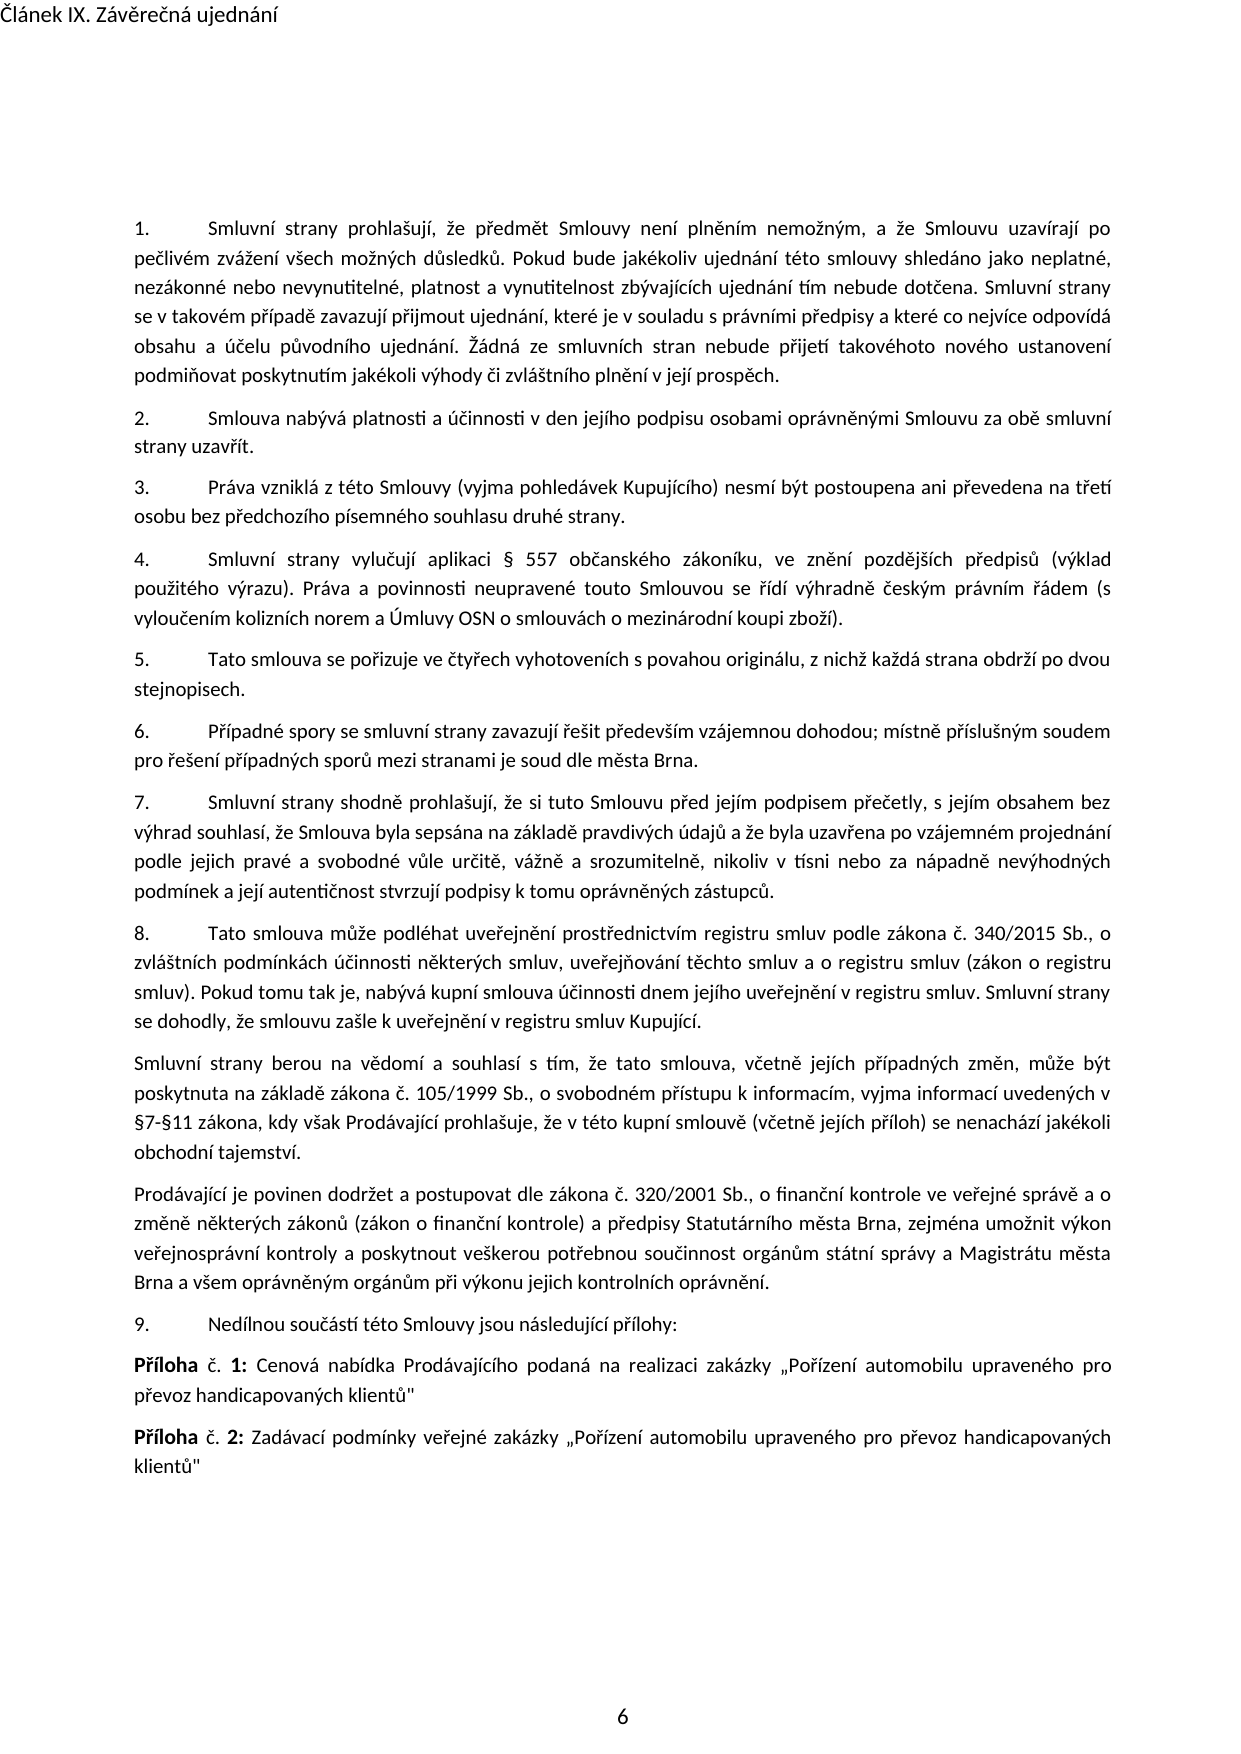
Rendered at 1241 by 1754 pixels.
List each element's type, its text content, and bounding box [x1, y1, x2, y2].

list Smlouva nabývá platnosti a účinnosti v den jejího podpisu osobami oprávněnými Smlouvu za obě smluvní strany uzavřít. [134, 402, 1113, 459]
text Smluvní strany berou na vědomí a souhlasí s tím, že tato smlouva, včetně jejích případných změn, může být poskytnuta na základě zákona č. 105/1999 Sb., o svobodném přístupu k informacím, vyjma informací uvedených v §7-§11 zákona, kdy však Prodávající prohlašuje, že v této kupní smlouvě (včetně jejích příloh) se nenachází jakékoli obchodní tajemství. [134, 1047, 1113, 1165]
text Příloha č. 1: Cenová nabídka Prodávajícího podaná na realizaci zakázky „Pořízení automobilu upraveného pro převoz handicapovaných klientů" [134, 1349, 1113, 1408]
list Tato smlouva může podléhat uveřejnění prostřednictvím registru smluv podle zákona č. 340/2015 Sb., o zvláštních podmínkách účinnosti některých smluv, uveřejňování těchto smluv a o registru smluv (zákon o registru smluv). Pokud tomu tak je, nabývá kupní smlouva účinnosti dnem jejího uveřejnění v registru smluv. Smluvní strany se dohodly, že smlouvu zašle k uveřejnění v registru smluv Kupující. [134, 917, 1113, 1034]
list Tato smlouva se pořizuje ve čtyřech vyhotoveních s povahou originálu, z nichž každá strana obdrží po dvou stejnopisech. [134, 643, 1113, 702]
list Smluvní strany vylučují aplikaci § 557 občanského zákoníku, ve znění pozdějších předpisů (výklad použitého výrazu). Práva a povinnosti neupravené touto Smlouvou se řídí výhradně českým právním řádem (s vyloučením kolizních norem a Úmluvy OSN o smlouvách o mezinárodní koupi zboží). [134, 542, 1113, 631]
list Smluvní strany shodně prohlašují, že si tuto Smlouvu před jejím podpisem přečetly, s jejím obsahem bez výhrad souhlasí, že Smlouva byla sepsána na základě pravdivých údajů a že byla uzavřena po vzájemném projednání podle jejich pravé a svobodné vůle určitě, vážně a srozumitelně, nikoliv v tísni nebo za nápadně nevýhodných podmínek a její autentičnost stvrzují podpisy k tomu oprávněných zástupců. [134, 786, 1113, 904]
list Případné spory se smluvní strany zavazují řešit především vzájemnou dohodou; místně příslušným soudem pro řešení případných sporů mezi stranami je soud dle města Brna. [134, 715, 1113, 774]
text Prodávající je povinen dodržet a postupovat dle zákona č. 320/2001 Sb., o finanční kontrole ve veřejné správě a o změně některých zákonů (zákon o finanční kontrole) a předpisy Statutárního města Brna, zejména umožnit výkon veřejnosprávní kontroly a poskytnout veškerou potřebnou součinnost orgánům státní správy a Magistrátu města Brna a všem oprávněným orgánům při výkonu jejich kontrolních oprávnění. [134, 1177, 1113, 1295]
list Nedílnou součástí této Smlouvy jsou následující přílohy: [134, 1315, 1113, 1336]
text Příloha č. 2: Zadávací podmínky veřejné zakázky „Pořízení automobilu upraveného pro převoz handicapovaných klientů" [134, 1421, 1113, 1479]
list Práva vzniklá z této Smlouvy (vyjma pohledávek Kupujícího) nesmí být postoupena ani převedena na třetí osobu bez předchozího písemného souhlasu druhé strany. [134, 471, 1113, 530]
list Smluvní strany prohlašují, že předmět Smlouvy není plněním nemožným, a že Smlouvu uzavírají po pečlivém zvážení všech možných důsledků. Pokud bude jakékoliv ujednání této smlouvy shledáno jako neplatné, nezákonné nebo nevynutitelné, platnost a vynutitelnost zbývajících ujednání tím nebude dotčena. Smluvní strany se v takovém případě zavazují přijmout ujednání, které je v souladu s právními předpisy a které co nejvíce odpovídá obsahu a účelu původního ujednání. Žádná ze smluvních stran nebude přijetí takovéhoto nového ustanovení podmiňovat poskytnutím jakékoli výhody či zvláštního plnění v její prospěch. [134, 212, 1113, 389]
